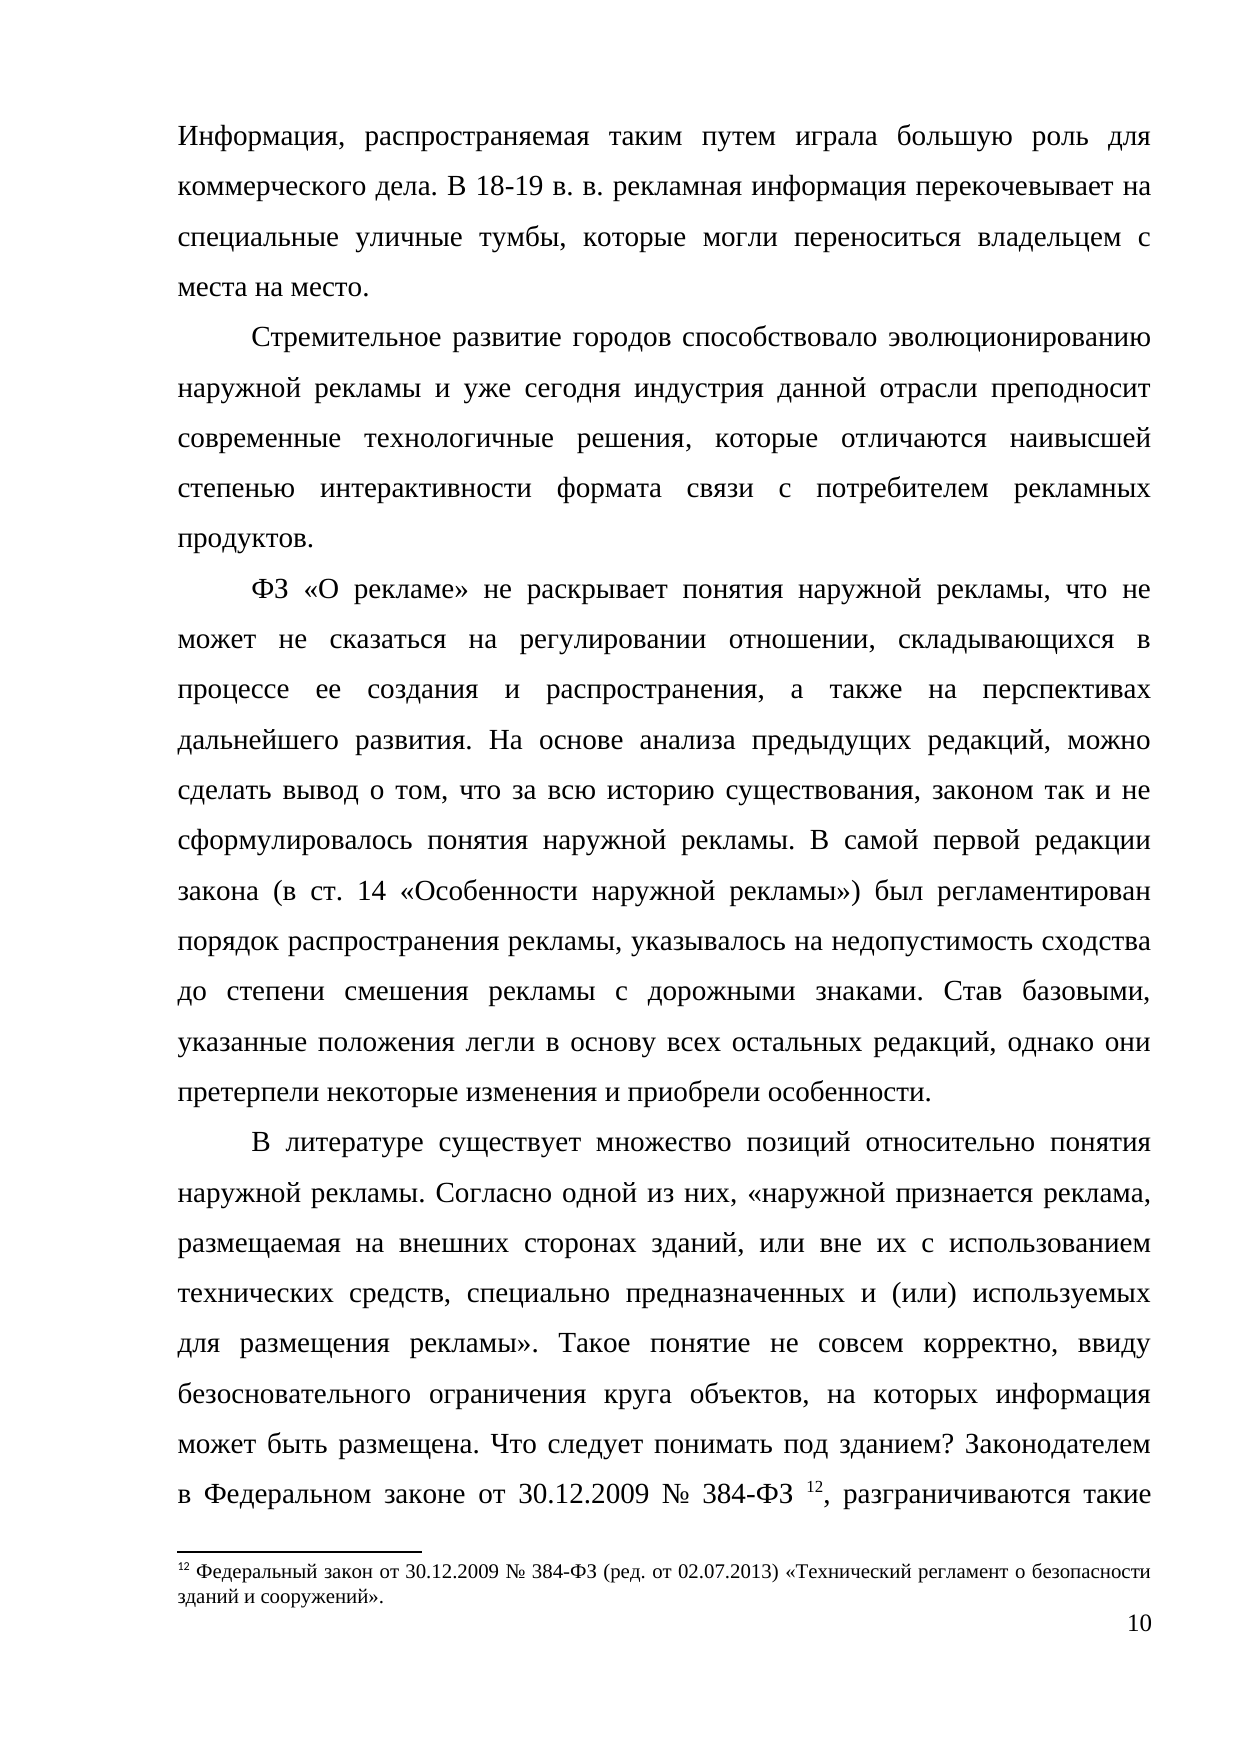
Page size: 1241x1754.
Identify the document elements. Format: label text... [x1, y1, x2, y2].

text Стремительное развитие городов способствовало эволюционированию наружной рекламы и уже сегодня индустрия данной отрасли преподносит современные технологичные решения, которые отличаются наивысшей степенью интерактивности формата связи с потребителем рекламных продуктов. [177, 319, 1152, 554]
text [177, 1124, 1152, 1510]
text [177, 118, 1152, 303]
text ФЗ «О рекламе» не раскрывает понятия наружной рекламы, что не может не сказаться на регулировании отношении, складывающихся в процессе ее создания и распространения, а также на перспективах дальнейшего развития. На основе анализа предыдущих редакций, можно сделать вывод о том, что за всю историю существования, законом так и не сформулировалось понятия наружной рекламы. В самой первой редакции закона (в ст. 14 «Особенности наружной рекламы») был регламентирован порядок распространения рекламы, указывалось на недопустимость сходства до степени смешения рекламы с дорожными знаками. Став базовыми, указанные положения легли в основу всех остальных редакций, однако они претерпели некоторые изменения и приобрели особенности. [177, 571, 1152, 1108]
